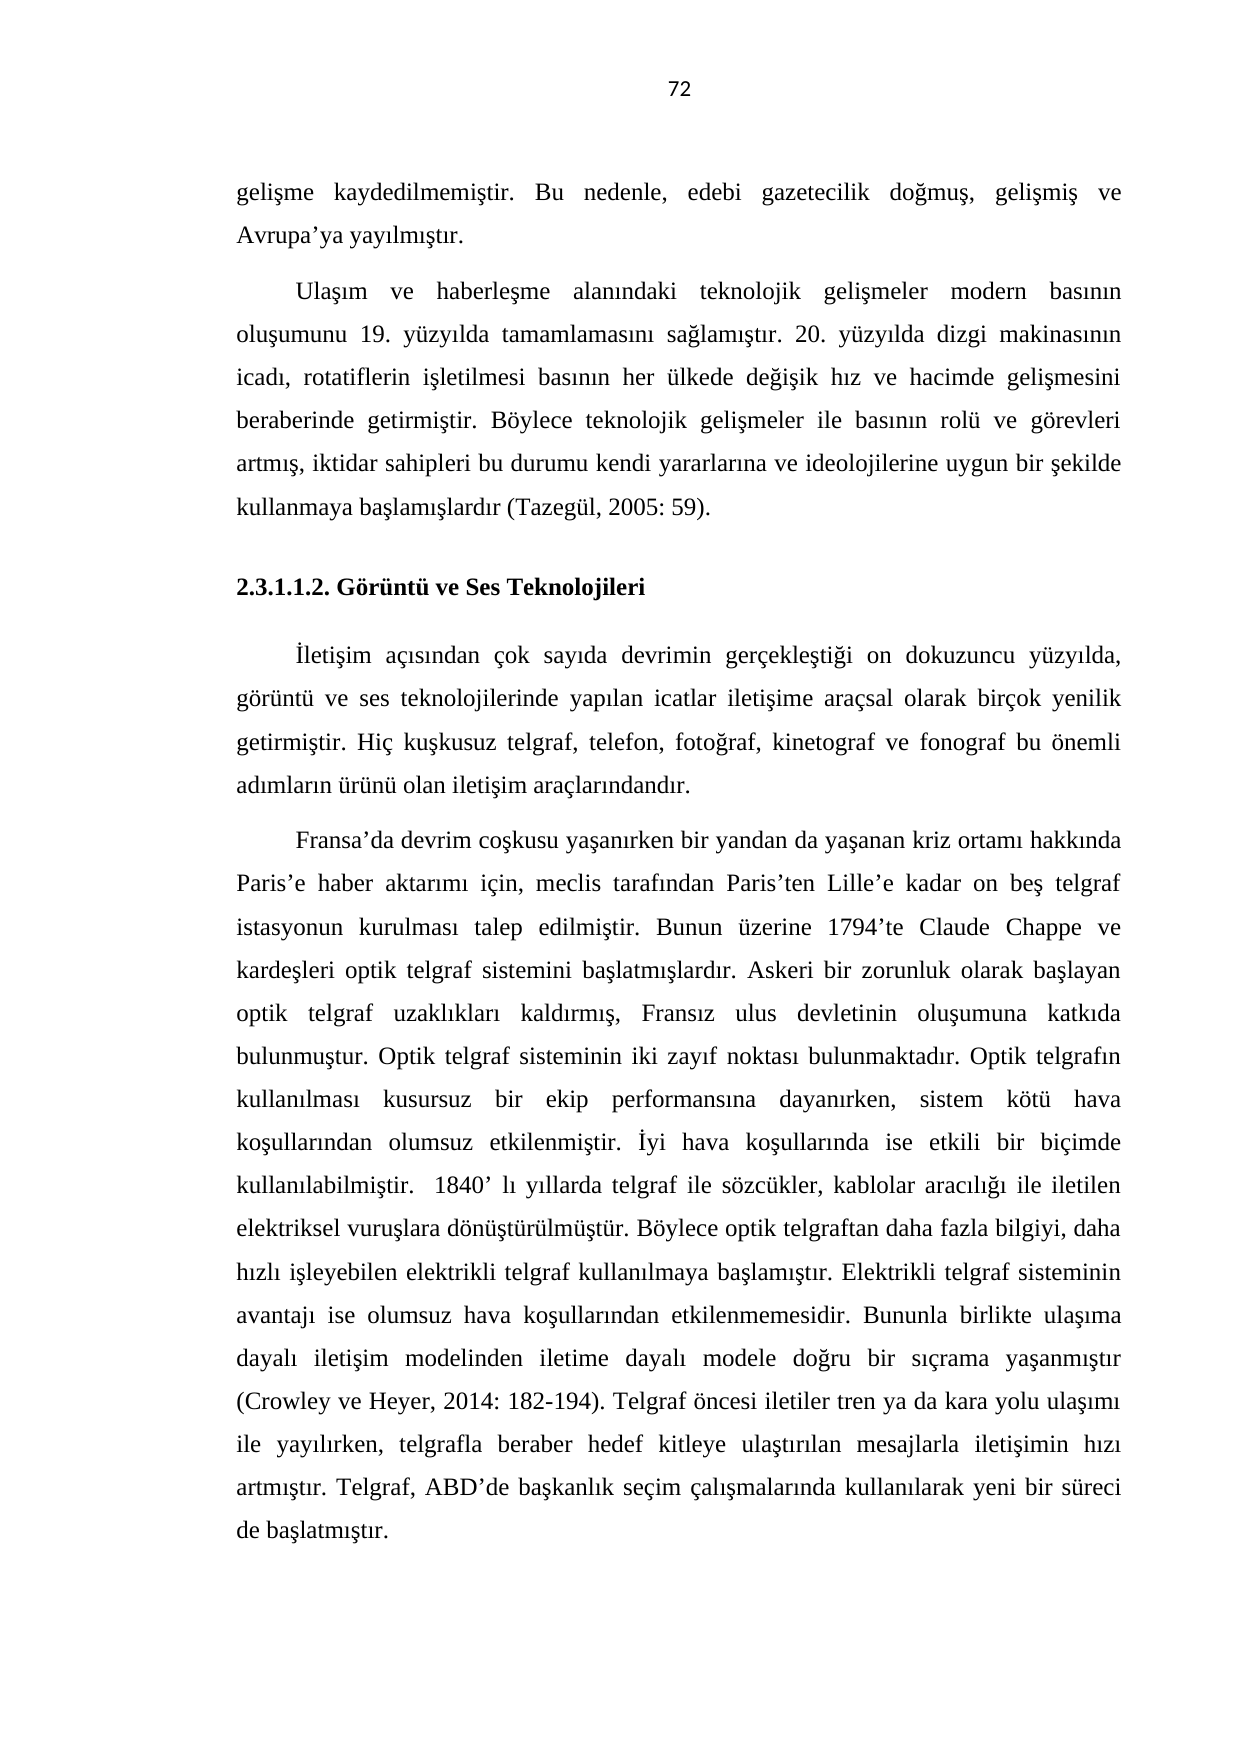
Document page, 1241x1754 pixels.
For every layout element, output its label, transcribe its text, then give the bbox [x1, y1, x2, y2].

subtitle 2.3.1.1.2. Görüntü ve Ses Teknolojileri [236, 572, 1122, 601]
text Ulaşım ve haberleşme alanındaki teknolojik gelişmeler modern basının oluşumunu 19. yüzyılda tamamlamasını sağlamıştır. 20. yüzyılda dizgi makinasının icadı, rotatiflerin işletilmesi basının her ülkede değişik hız ve hacimde gelişmesini beraberinde getirmiştir. Böylece teknolojik gelişmeler ile basının rolü ve görevleri artmış, iktidar sahipleri bu durumu kendi yararlarına ve ideolojilerine uygun bir şekilde kullanmaya başlamışlardır (Tazegül, 2005: 59). [236, 276, 1122, 520]
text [236, 177, 1122, 249]
text İletişim açısından çok sayıda devrimin gerçekleştiği on dokuzuncu yüzyılda, görüntü ve ses teknolojilerinde yapılan icatlar iletişime araçsal olarak birçok yenilik getirmiştir. Hiç kuşkusuz telgraf, telefon, fotoğraf, kinetograf ve fonograf bu önemli adımların ürünü olan iletişim araçlarındandır. [236, 640, 1122, 798]
text Fransa’da devrim coşkusu yaşanırken bir yandan da yaşanan kriz ortamı hakkında Paris’e haber aktarımı için, meclis tarafından Paris’ten Lille’e kadar on beş telgraf istasyonun kurulması talep edilmiştir. Bunun üzerine 1794’te Claude Chappe ve kardeşleri optik telgraf sistemini başlatmışlardır. Askeri bir zorunluk olarak başlayan optik telgraf uzaklıkları kaldırmış, Fransız ulus devletinin oluşumuna katkıda bulunmuştur. Optik telgraf sisteminin iki zayıf noktası bulunmaktadır. Optik telgrafın kullanılması kusursuz bir ekip performansına dayanırken, sistem kötü hava koşullarından olumsuz etkilenmiştir. İyi hava koşullarında ise etkili bir biçimde kullanılabilmiştir. 1840’ lı yıllarda telgraf ile sözcükler, kablolar aracılığı ile iletilen elektriksel vuruşlara dönüştürülmüştür. Böylece optik telgraftan daha fazla bilgiyi, daha hızlı işleyebilen elektrikli telgraf kullanılmaya başlamıştır. Elektrikli telgraf sisteminin avantajı ise olumsuz hava koşullarından etkilenmemesidir. Bununla birlikte ulaşıma dayalı iletişim modelinden iletime dayalı modele doğru bir sıçrama yaşanmıştır (Crowley ve Heyer, 2014: 182-194). Telgraf öncesi iletiler tren ya da kara yolu ulaşımı ile yayılırken, telgrafla beraber hedef kitleye ulaştırılan mesajlarla iletişimin hızı artmıştır. Telgraf, ABD’de başkanlık seçim çalışmalarında kullanılarak yeni bir süreci de başlatmıştır. [236, 825, 1122, 1544]
